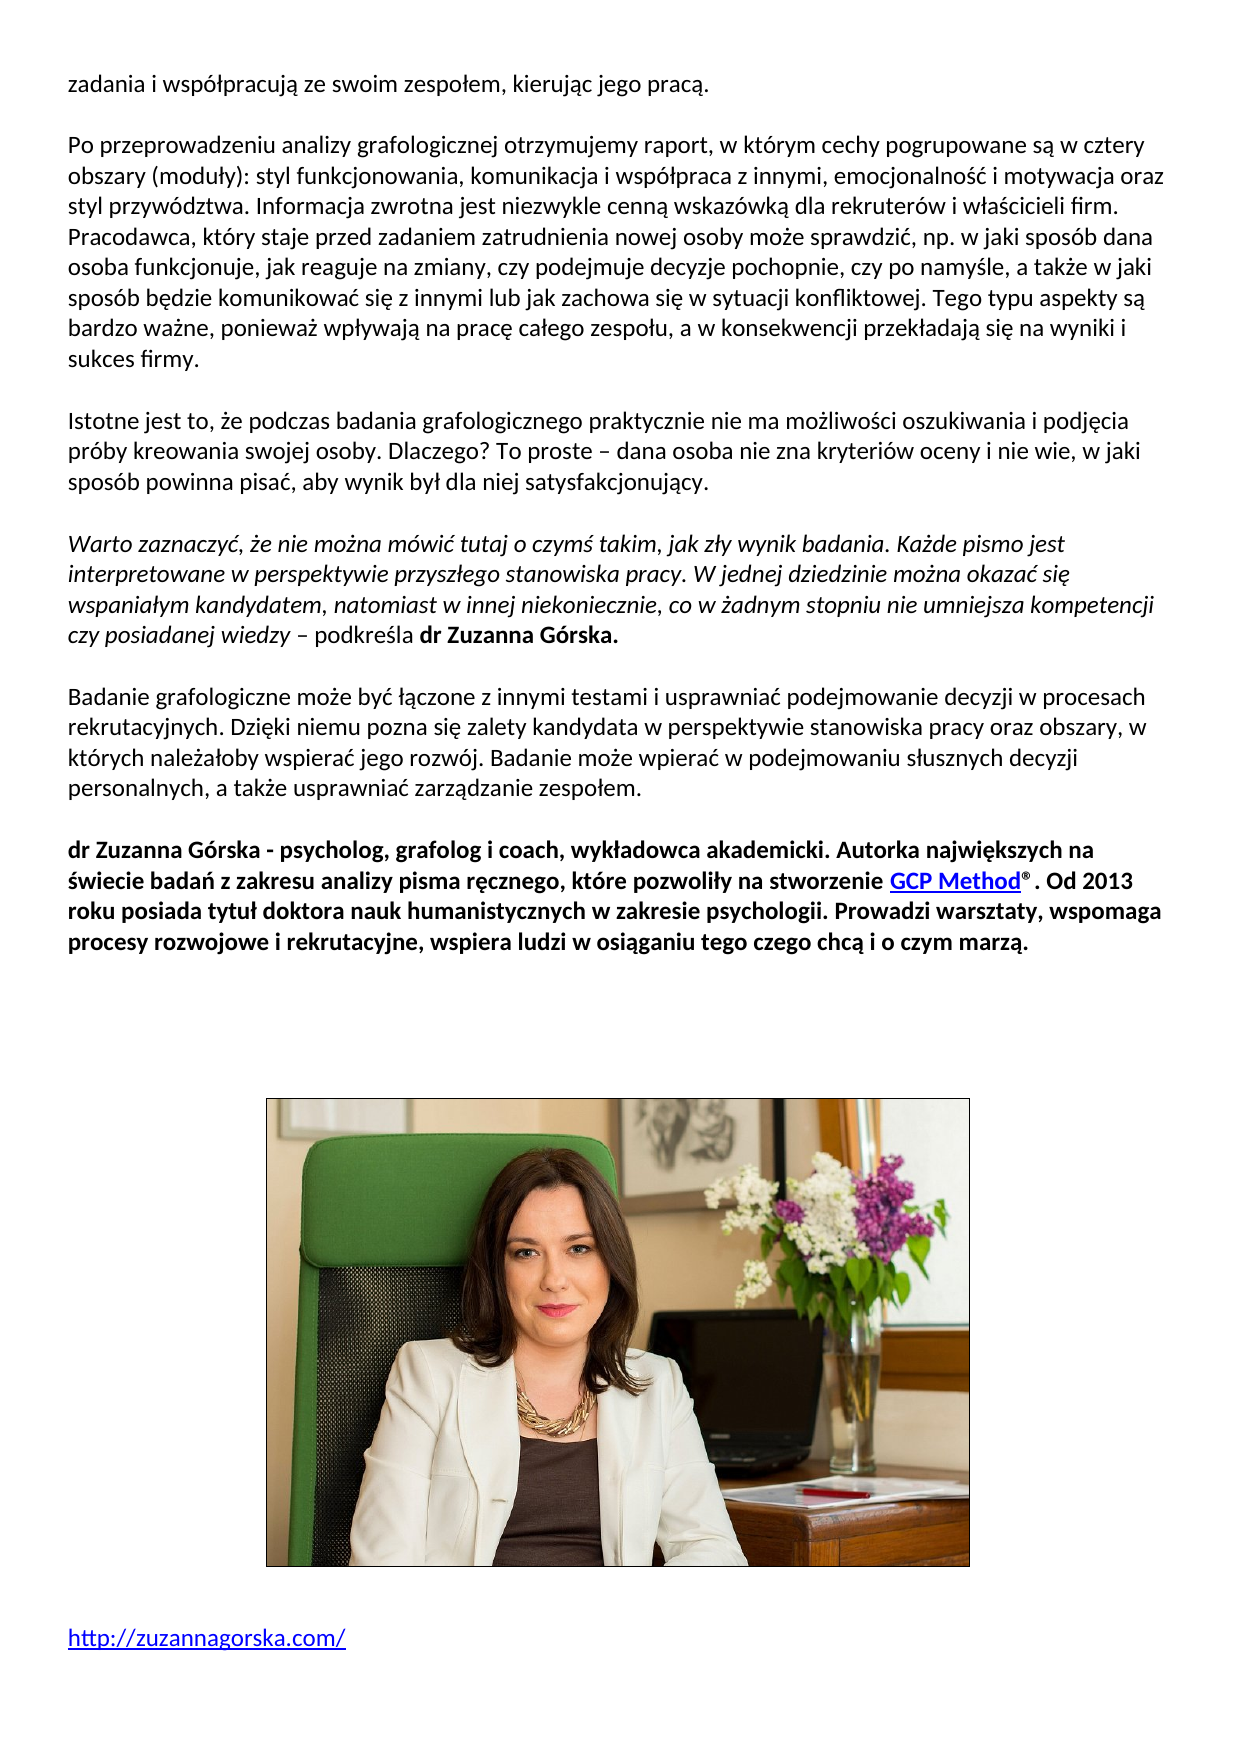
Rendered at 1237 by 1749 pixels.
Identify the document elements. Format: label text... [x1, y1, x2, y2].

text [68, 68, 1169, 98]
text dr Zuzanna Górska - psycholog, grafolog i coach, wykładowca akademicki. Autorka największych na świecie badań z zakresu analizy pisma ręcznego, które pozwoliły na stworzenie GCP Method®. Od 2013 roku posiada tytuł doktora nauk humanistycznych w zakresie psychologii. Prowadzi warsztaty, wspomaga procesy rozwojowe i rekrutacyjne, wspiera ludzi w osiąganiu tego czego chcą i o czym marzą. [68, 834, 1169, 956]
picture [267, 1099, 969, 1566]
text Istotne jest to, że podczas badania grafologicznego praktycznie nie ma możliwości oszukiwania i podjęcia próby kreowania swojej osoby. Dlaczego? To proste – dana osoba nie zna kryteriów oceny i nie wie, w jaki sposób powinna pisać, aby wynik był dla niej satysfakcjonujący. [68, 405, 1169, 496]
text Po przeprowadzeniu analizy grafologicznej otrzymujemy raport, w którym cechy pogrupowane są w cztery obszary (moduły): styl funkcjonowania, komunikacja i współpraca z innymi, emocjonalność i motywacja oraz styl przywództwa. Informacja zwrotna jest niezwykle cenną wskazówką dla rekruterów i właścicieli firm. Pracodawca, który staje przed zadaniem zatrudnienia nowej osoby może sprawdzić, np. w jaki sposób dana osoba funkcjonuje, jak reaguje na zmiany, czy podejmuje decyzje pochopnie, czy po namyśle, a także w jaki sposób będzie komunikować się z innymi lub jak zachowa się w sytuacji konfliktowej. Tego typu aspekty są bardzo ważne, ponieważ wpływają na pracę całego zespołu, a w konsekwencji przekładają się na wyniki i sukces firmy. [68, 129, 1169, 374]
text Badanie grafologiczne może być łączone z innymi testami i usprawniać podejmowanie decyzji w procesach rekrutacyjnych. Dzięki niemu pozna się zalety kandydata w perspektywie stanowiska pracy oraz obszary, w których należałoby wspierać jego rozwój. Badanie może wpierać w podejmowaniu słusznych decyzji personalnych, a także usprawniać zarządzanie zespołem. [68, 681, 1169, 803]
text http://zuzannagorska.com/ [68, 1622, 1169, 1653]
text Warto zaznaczyć, że nie można mówić tutaj o czymś takim, jak zły wynik badania. Każde pismo jest interpretowane w perspektywie przyszłego stanowiska pracy. W jednej dziedzinie można okazać się wspaniałym kandydatem, natomiast w innej niekoniecznie, co w żadnym stopniu nie umniejsza kompetencji czy posiadanej wiedzy – podkreśla dr Zuzanna Górska. [68, 528, 1169, 650]
